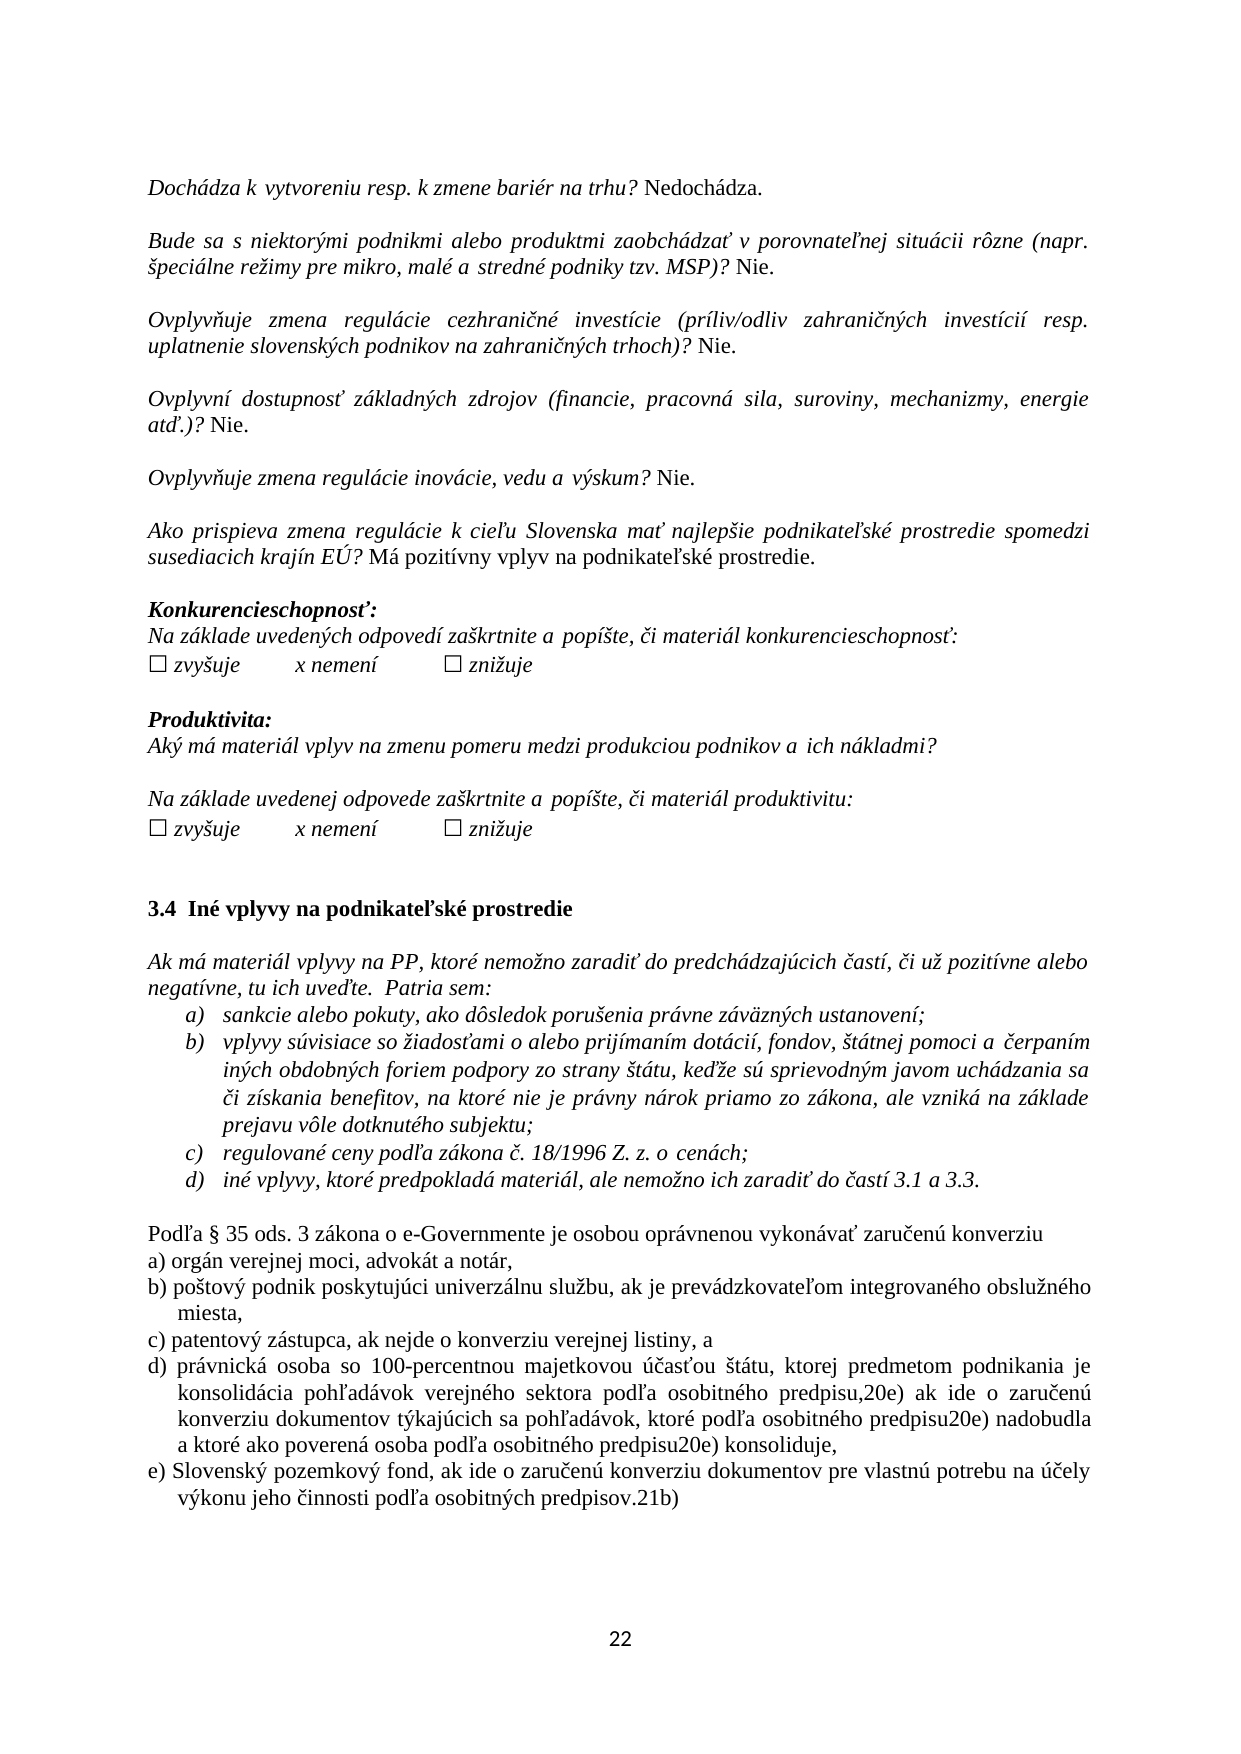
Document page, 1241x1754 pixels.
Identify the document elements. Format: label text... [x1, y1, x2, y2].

text Ovplyvňuje zmena regulácie cezhraničné investície (príliv/odliv zahraničných investícií resp. uplatnenie slovenských podnikov na zahraničných trhoch)? Nie. [148, 306, 1092, 358]
text e) Slovenský pozemkový fond, ak ide o zaručenú konverziu dokumentov pre vlastnú potrebu na účely výkonu jeho činnosti podľa osobitných predpisov.21b) [148, 1458, 1092, 1510]
text Produktivita: [148, 706, 1092, 732]
text Ak má materiál vplyvy na PP, ktoré nemožno zaradiť do predchádzajúcich častí, či už pozitívne alebo negatívne, tu ich uveďte. Patria sem: [148, 948, 1092, 1001]
text Na základe uvedenej odpovede zaškrtnite a popíšte, či materiál produktivitu: [148, 785, 1092, 811]
text Dochádza k vytvoreniu resp. k zmene bariér na trhu? Nedochádza. [148, 174, 1092, 200]
text Bude sa s niektorými podnikmi alebo produktmi zaobchádzať v porovnateľnej situácii rôzne (napr. špeciálne režimy pre mikro, malé a stredné podniky tzv. MSP)? Nie. [148, 227, 1092, 279]
list sankcie alebo pokuty, ako dôsledok porušenia právne záväzných ustanovení; [185, 1001, 1092, 1027]
list vplyvy súvisiace so žiadosťami o alebo prijímaním dotácií, fondov, štátnej pomoci a čerpaním iných obdobných foriem podpory zo strany štátu, keďže sú sprievodným javom uchádzania sa či získania benefitov, na ktoré nie je právny nárok priamo zo zákona, ale vzniká na základe prejavu vôle dotknutého subjektu; [185, 1028, 1092, 1138]
text 3.4 Iné vplyvy na podnikateľské prostredie [148, 895, 1092, 922]
text Konkurencieschopnosť: [148, 596, 1092, 622]
text c) patentový zástupca, ak nejde o konverziu verejnej listiny, a [148, 1326, 1092, 1352]
text a) orgán verejnej moci, advokát a notár, [148, 1247, 1092, 1273]
text zvyšuje nemení znižuje [148, 811, 1092, 843]
text b) poštový podnik poskytujúci univerzálnu službu, ak je prevádzkovateľom integrovaného obslužného miesta, [148, 1273, 1092, 1326]
text zvyšuje nemení znižuje [148, 648, 1092, 680]
text Na základe uvedených odpovedí zaškrtnite a popíšte, či materiál konkurencieschopnosť: [148, 622, 1092, 648]
text Aký má materiál vplyv na zmenu pomeru medzi produkciou podnikov a ich nákladmi? [148, 732, 1092, 759]
text Ovplyvní dostupnosť základných zdrojov (financie, pracovná sila, suroviny, mechanizmy, energie atď.)? Nie. [148, 385, 1092, 438]
list iné vplyvy, ktoré predpokladá materiál, ale nemožno ich zaradiť do častí 3.1 a 3.3. [185, 1166, 1092, 1193]
text Podľa § 35 ods. 3 zákona o e-Governmente je osobou oprávnenou vykonávať zaručenú konverziu [148, 1220, 1092, 1247]
text Ako prispieva zmena regulácie k cieľu Slovenska mať najlepšie podnikateľské prostredie spomedzi susediacich krajín EÚ? Má pozitívny vplyv na podnikateľské prostredie. [148, 517, 1092, 569]
text d) právnická osoba so 100-percentnou majetkovou účasťou štátu, ktorej predmetom podnikania je konsolidácia pohľadávok verejného sektora podľa osobitného predpisu,20e) ak ide o zaručenú konverziu dokumentov týkajúcich sa pohľadávok, ktoré podľa osobitného predpisu20e) nadobudla a ktoré ako poverená osoba podľa osobitného predpisu20e) konsoliduje, [148, 1352, 1092, 1458]
list regulované ceny podľa zákona č. 18/1996 Z. z. o cenách; [185, 1139, 1092, 1165]
text Ovplyvňuje zmena regulácie inovácie, vedu a výskum? Nie. [148, 464, 1092, 490]
